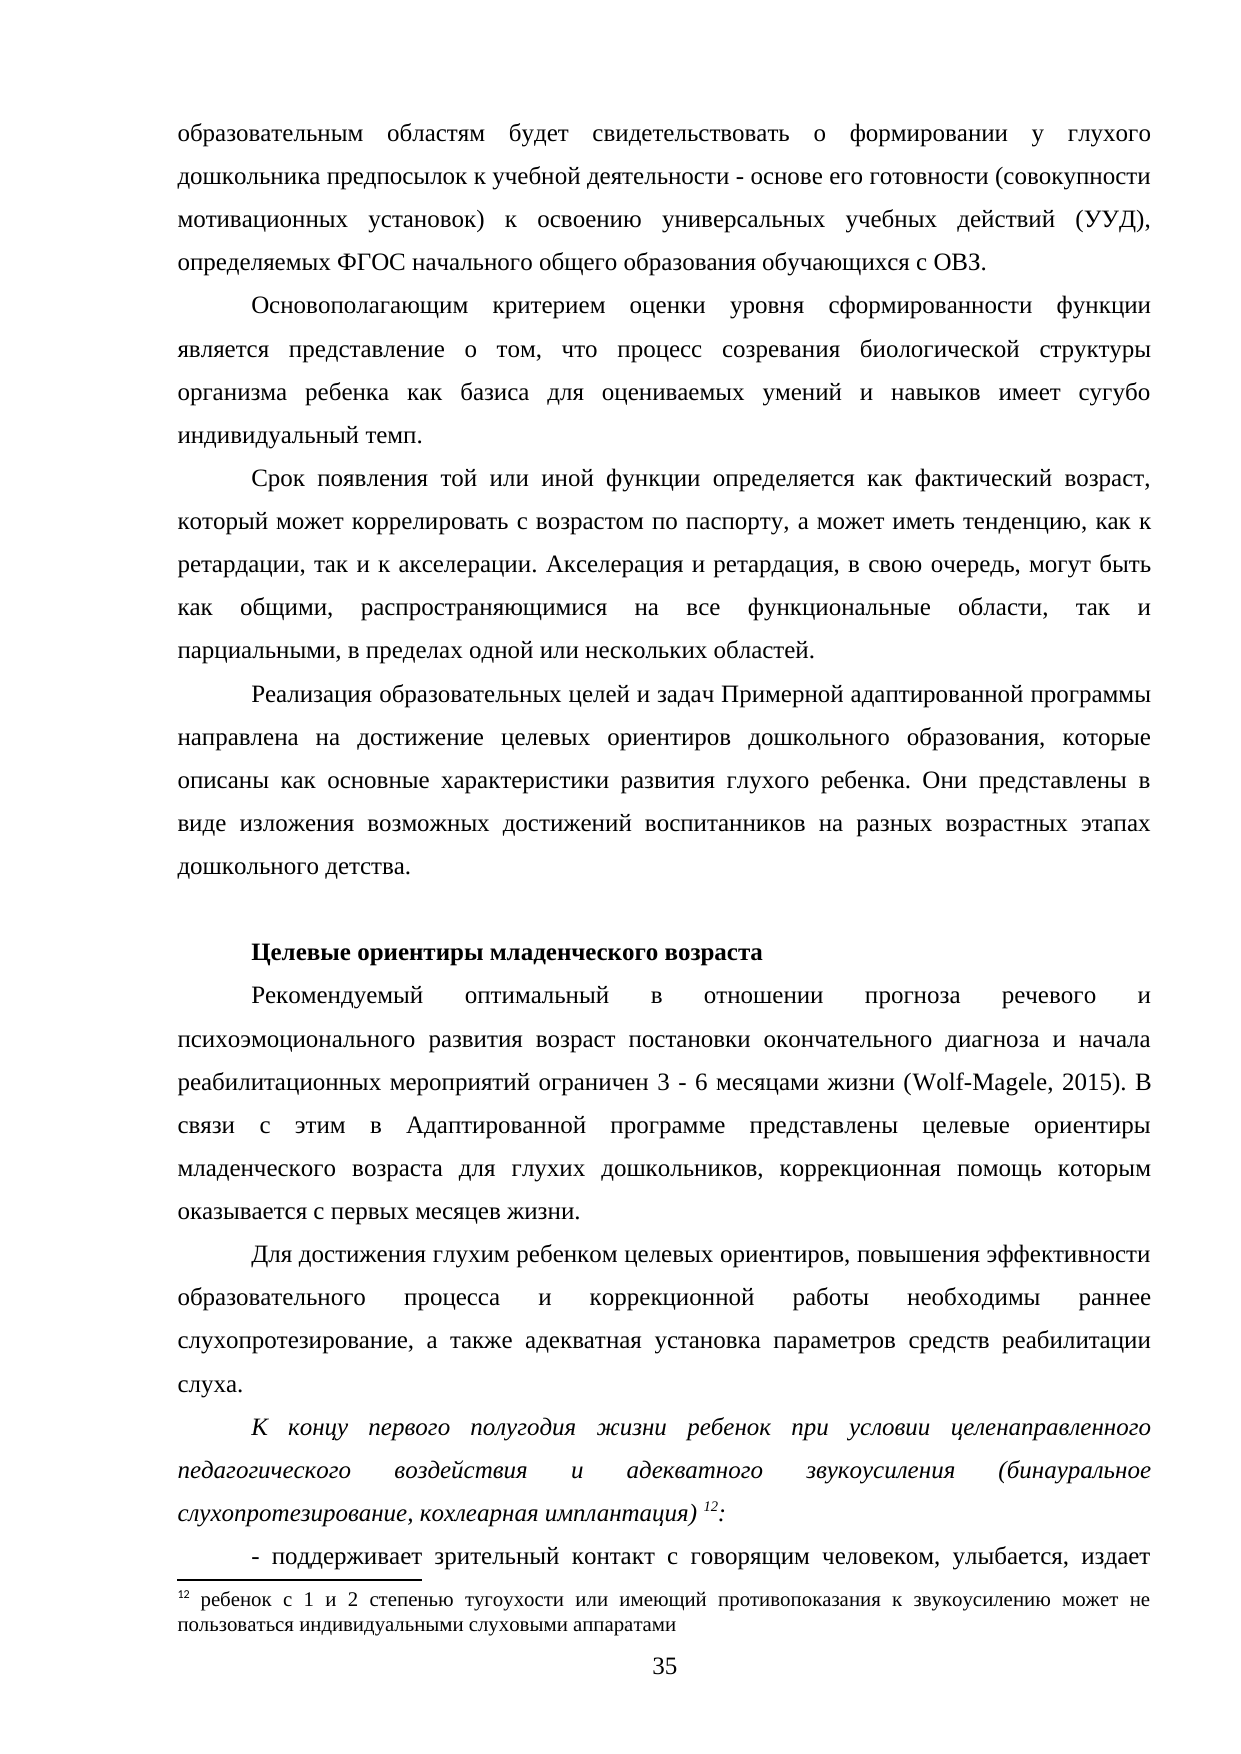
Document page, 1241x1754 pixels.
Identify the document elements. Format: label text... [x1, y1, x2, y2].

text К концу первого полугодия жизни ребенок при условии целенаправленного педагогического воздействия и адекватного звукоусиления (бинауральное слухопротезирование, кохлеарная имплантация) : [177, 1412, 1152, 1527]
text Для достижения глухим ребенком целевых ориентиров, повышения эффективности образовательного процесса и коррекционной работы необходимы раннее слухопротезирование, а также адекватная установка параметров средств реабилитации слуха. [177, 1239, 1152, 1397]
text Основополагающим критерием оценки уровня сформированности функции является представление о том, что процесс созревания биологической структуры организма ребенка как базиса для оцениваемых умений и навыков имеет сугубо индивидуальный темп. [177, 291, 1152, 449]
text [177, 118, 1152, 276]
text Рекомендуемый оптимальный в отношении прогноза речевого и психоэмоционального развития возраст постановки окончательного диагноза и начала реабилитационных мероприятий ограничен 3 - 6 месяцами жизни (Wolf-Magele, 2015). В связи с этим в Адаптированной программе представлены целевые ориентиры младенческого возраста для глухих дошкольников, коррекционная помощь которым оказывается с первых месяцев жизни. [177, 981, 1152, 1225]
text Срок появления той или иной функции определяется как фактический возраст, который может коррелировать с возрастом по паспорту, а может иметь тенденцию, как к ретардации, так и к акселерации. Акселерация и ретардация, в свою очередь, могут быть как общими, распространяющимися на все функциональные области, так и парциальными, в пределах одной или нескольких областей. [177, 463, 1152, 664]
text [177, 1541, 1152, 1570]
text Реализация образовательных целей и задач Примерной адаптированной программы направлена на достижение целевых ориентиров дошкольного образования, которые описаны как основные характеристики развития глухого ребенка. Они представлены в виде изложения возможных достижений воспитанников на разных возрастных этапах дошкольного детства. [177, 679, 1152, 880]
text Целевые ориентиры младенческого возраста [177, 937, 1152, 966]
